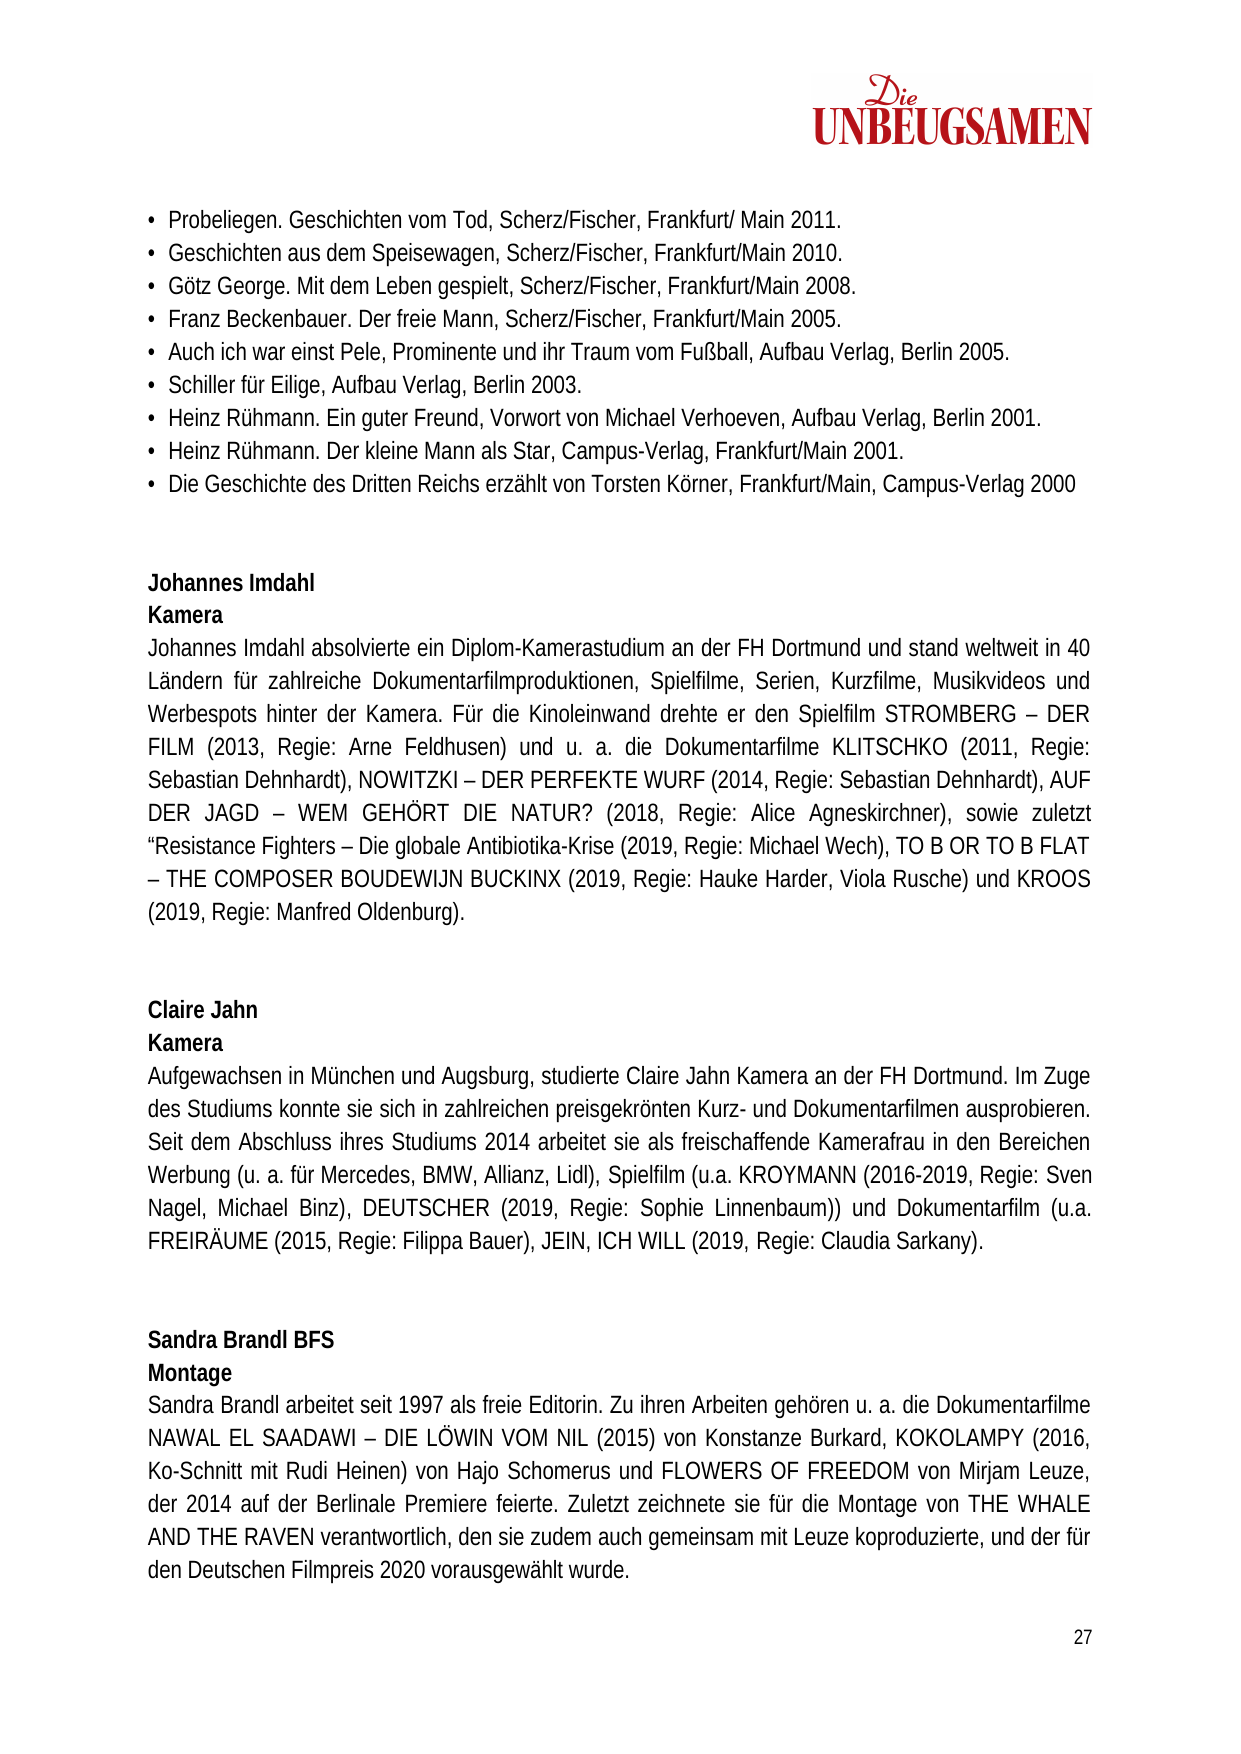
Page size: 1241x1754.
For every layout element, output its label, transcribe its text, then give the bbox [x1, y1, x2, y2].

text Kamera [148, 601, 1093, 629]
text Claire Jahn [148, 996, 1093, 1024]
list Franz Beckenbauer. Der freie Mann, Scherz/Fischer, Frankfurt/Main 2005. [148, 304, 1093, 333]
text Montage [148, 1358, 1093, 1386]
list Heinz Rühmann. Ein guter Freund, Vorwort von Michael Verhoeven, Aufbau Verlag, Berlin 2001. [148, 403, 1093, 432]
text Kamera [148, 1028, 1093, 1057]
list Schiller für Eilige, Aufbau Verlag, Berlin 2003. [148, 370, 1093, 399]
text Johannes Imdahl absolvierte ein Diplom-Kamerastudium an der FH Dortmund und stand weltweit in 40 Ländern für zahlreiche Dokumentarfilmproduktionen, Spielfilme, Serien, Kurzfilme, Musikvideos und Werbespots hinter der Kamera. Für die Kinoleinwand drehte er den Spielfilm STROMBERG – DER FILM (2013, Regie: Arne Feldhusen) und u. a. die Dokumentarfilme KLITSCHKO (2011, Regie: Sebastian Dehnhardt), NOWITZKI – DER PERFEKTE WURF (2014, Regie: Sebastian Dehnhardt), AUF DER JAGD – WEM GEHÖRT DIE NATUR? (2018, Regie: Alice Agneskirchner), sowie zuletzt “Resistance Fighters – Die globale Antibiotika-Krise (2019, Regie: Michael Wech), TO B OR TO B FLAT – THE COMPOSER BOUDEWIJN BUCKINX (2019, Regie: Hauke Harder, Viola Rusche) und KROOS (2019, Regie: Manfred Oldenburg). [148, 633, 1093, 925]
list Geschichten aus dem Speisewagen, Scherz/Fischer, Frankfurt/Main 2010. [148, 238, 1093, 267]
list Probeliegen. Geschichten vom Tod, Scherz/Fischer, Frankfurt/ Main 2011. [148, 206, 1093, 234]
text Johannes Imdahl [148, 568, 1093, 596]
list Die Geschichte des Dritten Reichs erzählt von Torsten Körner, Frankfurt/Main, Campus-Verlag 2000 [148, 469, 1093, 497]
picture [811, 73, 1093, 148]
text Aufgewachsen in München und Augsburg, studierte Claire Jahn Kamera an der FH Dortmund. Im Zuge des Studiums konnte sie sich in zahlreichen preisgekrönten Kurz- und Dokumentarfilmen ausprobieren. Seit dem Abschluss ihres Studiums 2014 arbeitet sie als freischaffende Kamerafrau in den Bereichen Werbung (u. a. für Mercedes, BMW, Allianz, Lidl), Spielfilm (u.a. KROYMANN (2016-2019, Regie: Sven Nagel, Michael Binz), DEUTSCHER (2019, Regie: Sophie Linnenbaum)) und Dokumentarfilm (u.a. FREIRÄUME (2015, Regie: Filippa Bauer), JEIN, ICH WILL (2019, Regie: Claudia Sarkany). [148, 1061, 1093, 1254]
text Sandra Brandl BFS [148, 1325, 1093, 1353]
list Heinz Rühmann. Der kleine Mann als Star, Campus-Verlag, Frankfurt/Main 2001. [148, 436, 1093, 464]
text Sandra Brandl arbeitet seit 1997 als freie Editorin. Zu ihren Arbeiten gehören u. a. die Dokumentarfilme NAWAL EL SAADAWI – DIE LÖWIN VOM NIL (2015) von Konstanze Burkard, KOKOLAMPY (2016, Ko-Schnitt mit Rudi Heinen) von Hajo Schomerus und FLOWERS OF FREEDOM von Mirjam Leuze, der 2014 auf der Berlinale Premiere feierte. Zuletzt zeichnete sie für die Montage von THE WHALE AND THE RAVEN verantwortlich, den sie zudem auch gemeinsam mit Leuze koproduzierte, und der für den Deutschen Filmpreis 2020 vorausgewählt wurde. [148, 1391, 1093, 1584]
list Götz George. Mit dem Leben gespielt, Scherz/Fischer, Frankfurt/Main 2008. [148, 271, 1093, 300]
list Auch ich war einst Pele, Prominente und ihr Traum vom Fußball, Aufbau Verlag, Berlin 2005. [148, 337, 1093, 366]
